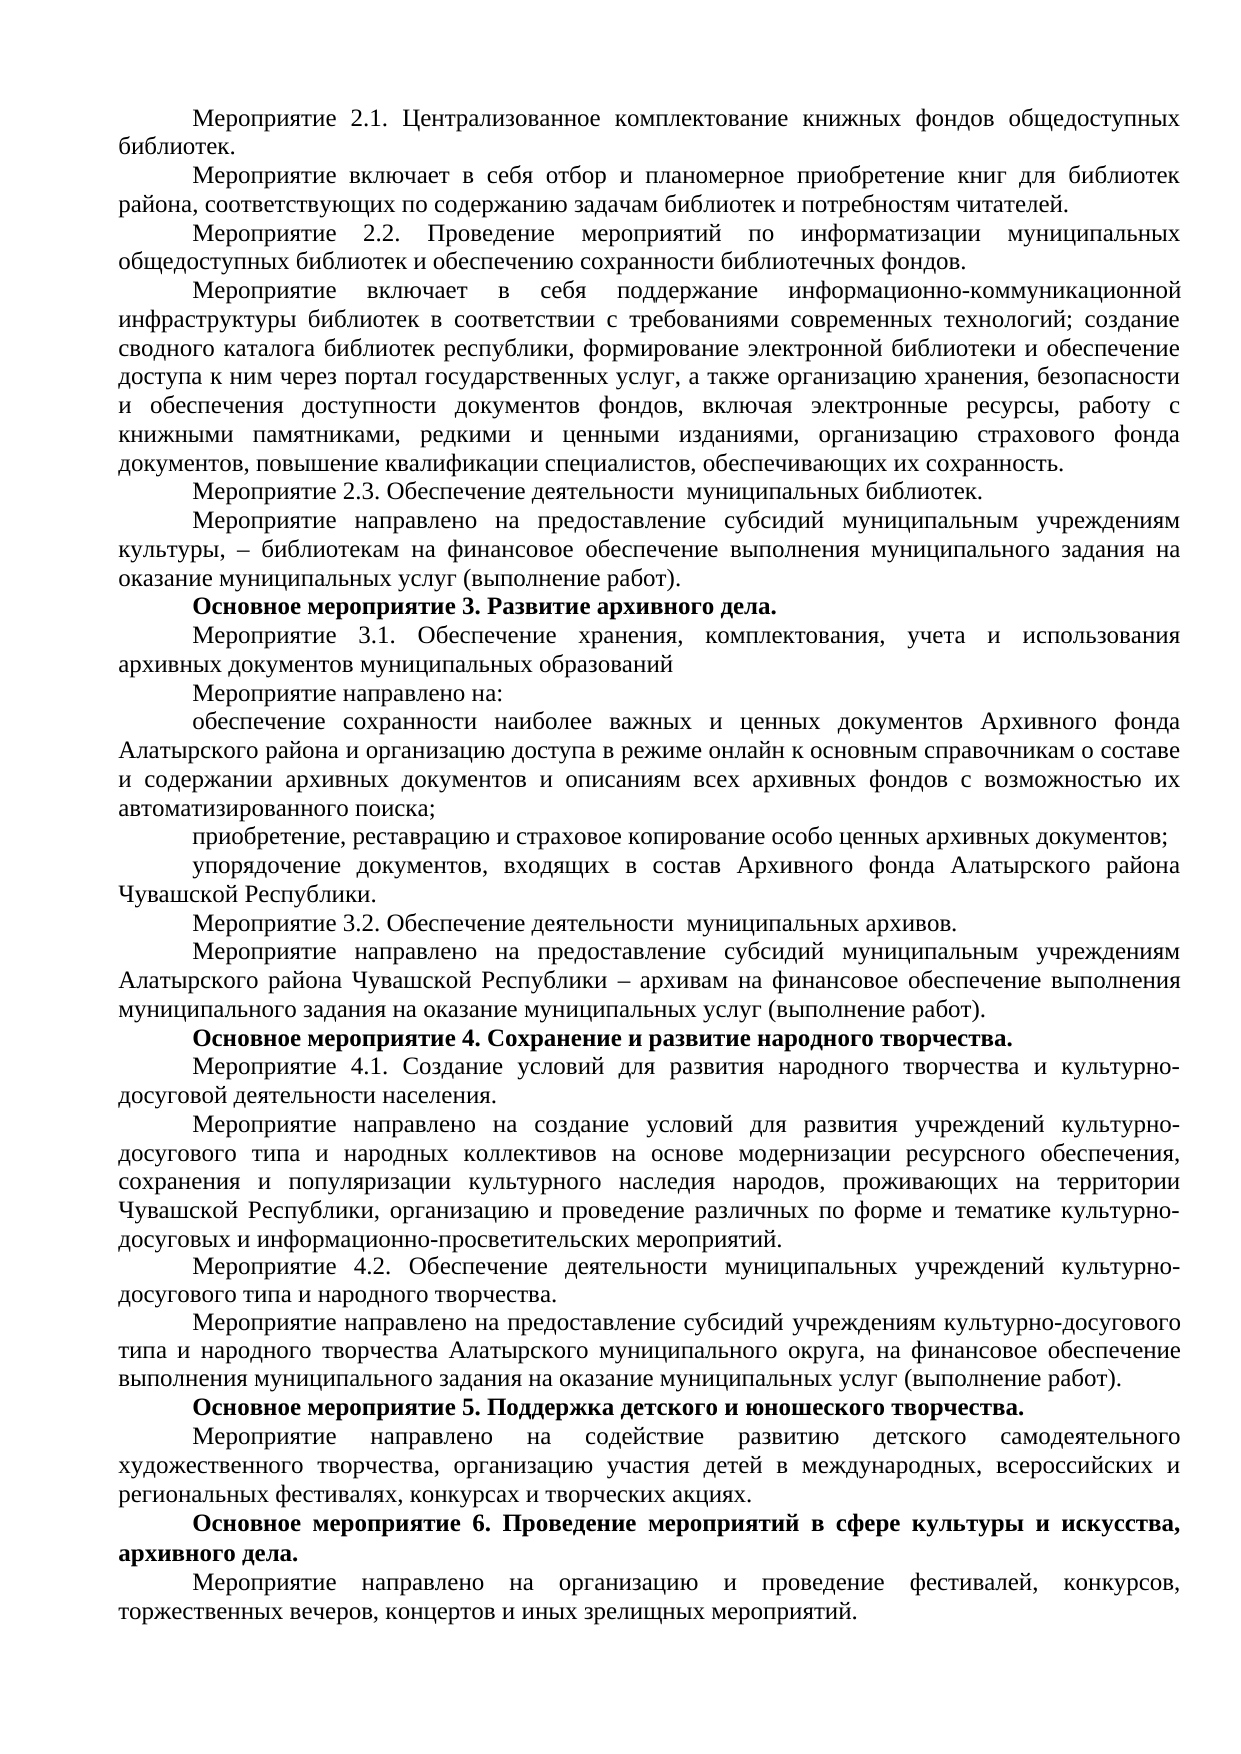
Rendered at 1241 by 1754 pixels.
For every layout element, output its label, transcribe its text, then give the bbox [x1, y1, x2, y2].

text Мероприятие 2.1. Централизованное комплектование книжных фондов общедоступных библиотек. [118, 103, 1181, 160]
text Мероприятие направлено на предоставление субсидий муниципальным учреждениям культуры, – библиотекам на финансовое обеспечение выполнения муниципального задания на оказание муниципальных услуг (выполнение работ). [118, 505, 1181, 591]
text Мероприятие 4.1. Создание условий для развития народного творчества и культурно-досуговой деятельности населения. [118, 1051, 1181, 1109]
text обеспечение сохранности наиболее важных и ценных документов Архивного фонда Алатырского района и организацию доступа в режиме онлайн к основным справочникам о составе и содержании архивных документов и описаниям всех архивных фондов с возможностью их автоматизированного поиска; [118, 706, 1181, 821]
text Мероприятие направлено на предоставление субсидий муниципальным учреждениям Алатырского района Чувашской Республики – архивам на финансовое обеспечение выполнения муниципального задания на оказание муниципальных услуг (выполнение работ). [118, 936, 1181, 1023]
text Мероприятие 4.2. Обеспечение деятельности муниципальных учреждений культурно-досугового типа и народного творчества. [118, 1253, 1181, 1308]
text Основное мероприятие 3. Развитие архивного дела. [118, 591, 1181, 620]
text Мероприятие направлено на организацию и проведение фестивалей, конкурсов, торжественных вечеров, концертов и иных зрелищных мероприятий. [118, 1567, 1181, 1625]
text Мероприятие направлено на: [118, 678, 1181, 706]
text приобретение, реставрацию и страховое копирование особо ценных архивных документов; [118, 821, 1181, 850]
text Мероприятие направлено на создание условий для развития учреждений культурно-досугового типа и народных коллективов на основе модернизации ресурсного обеспечения, сохранения и популяризации культурного наследия народов, проживающих на территории Чувашской Республики, организацию и проведение различных по форме и тематике культурно-досуговых и информационно-просветительских мероприятий. [118, 1109, 1181, 1253]
text Мероприятие 2.3. Обеспечение деятельности муниципальных библиотек. [118, 476, 1181, 505]
text Мероприятие 2.2. Проведение мероприятий по информатизации муниципальных общедоступных библиотек и обеспечению сохранности библиотечных фондов. [118, 218, 1181, 275]
text Мероприятие включает в себя поддержание информационно-коммуникационной инфраструктуры библиотек в соответствии с требованиями современных технологий; создание сводного каталога библиотек республики, формирование электронной библиотеки и обеспечение доступа к ним через портал государственных услуг, а также организацию хранения, безопасности и обеспечения доступности документов фондов, включая электронные ресурсы, работу с книжными памятниками, редкими и ценными изданиями, организацию страхового фонда документов, повышение квалификации специалистов, обеспечивающих их сохранность. [118, 275, 1181, 476]
text Основное мероприятие 6. Проведение мероприятий в сфере культуры и искусства, архивного дела. [118, 1508, 1181, 1567]
text Мероприятие направлено на содействие развитию детского самодеятельного художественного творчества, организацию участия детей в международных, всероссийских и региональных фестивалях, конкурсах и творческих акциях. [118, 1421, 1181, 1508]
text Мероприятие включает в себя отбор и планомерное приобретение книг для библиотек района, соответствующих по содержанию задачам библиотек и потребностям читателей. [118, 160, 1181, 218]
text упорядочение документов, входящих в состав Архивного фонда Алатырского района Чувашской Республики. [118, 850, 1181, 908]
text Мероприятие 3.1. Обеспечение хранения, комплектования, учета и использования архивных документов муниципальных образований [118, 620, 1181, 678]
text Основное мероприятие 5. Поддержка детского и юношеского творчества. [118, 1392, 1181, 1421]
text Мероприятие 3.2. Обеспечение деятельности муниципальных архивов. [118, 908, 1181, 936]
text Мероприятие направлено на предоставление субсидий учреждениям культурно-досугового типа и народного творчества Алатырского муниципального округа, на финансовое обеспечение выполнения муниципального задания на оказание муниципальных услуг (выполнение работ). [118, 1308, 1181, 1392]
text Основное мероприятие 4. Сохранение и развитие народного творчества. [118, 1023, 1181, 1051]
